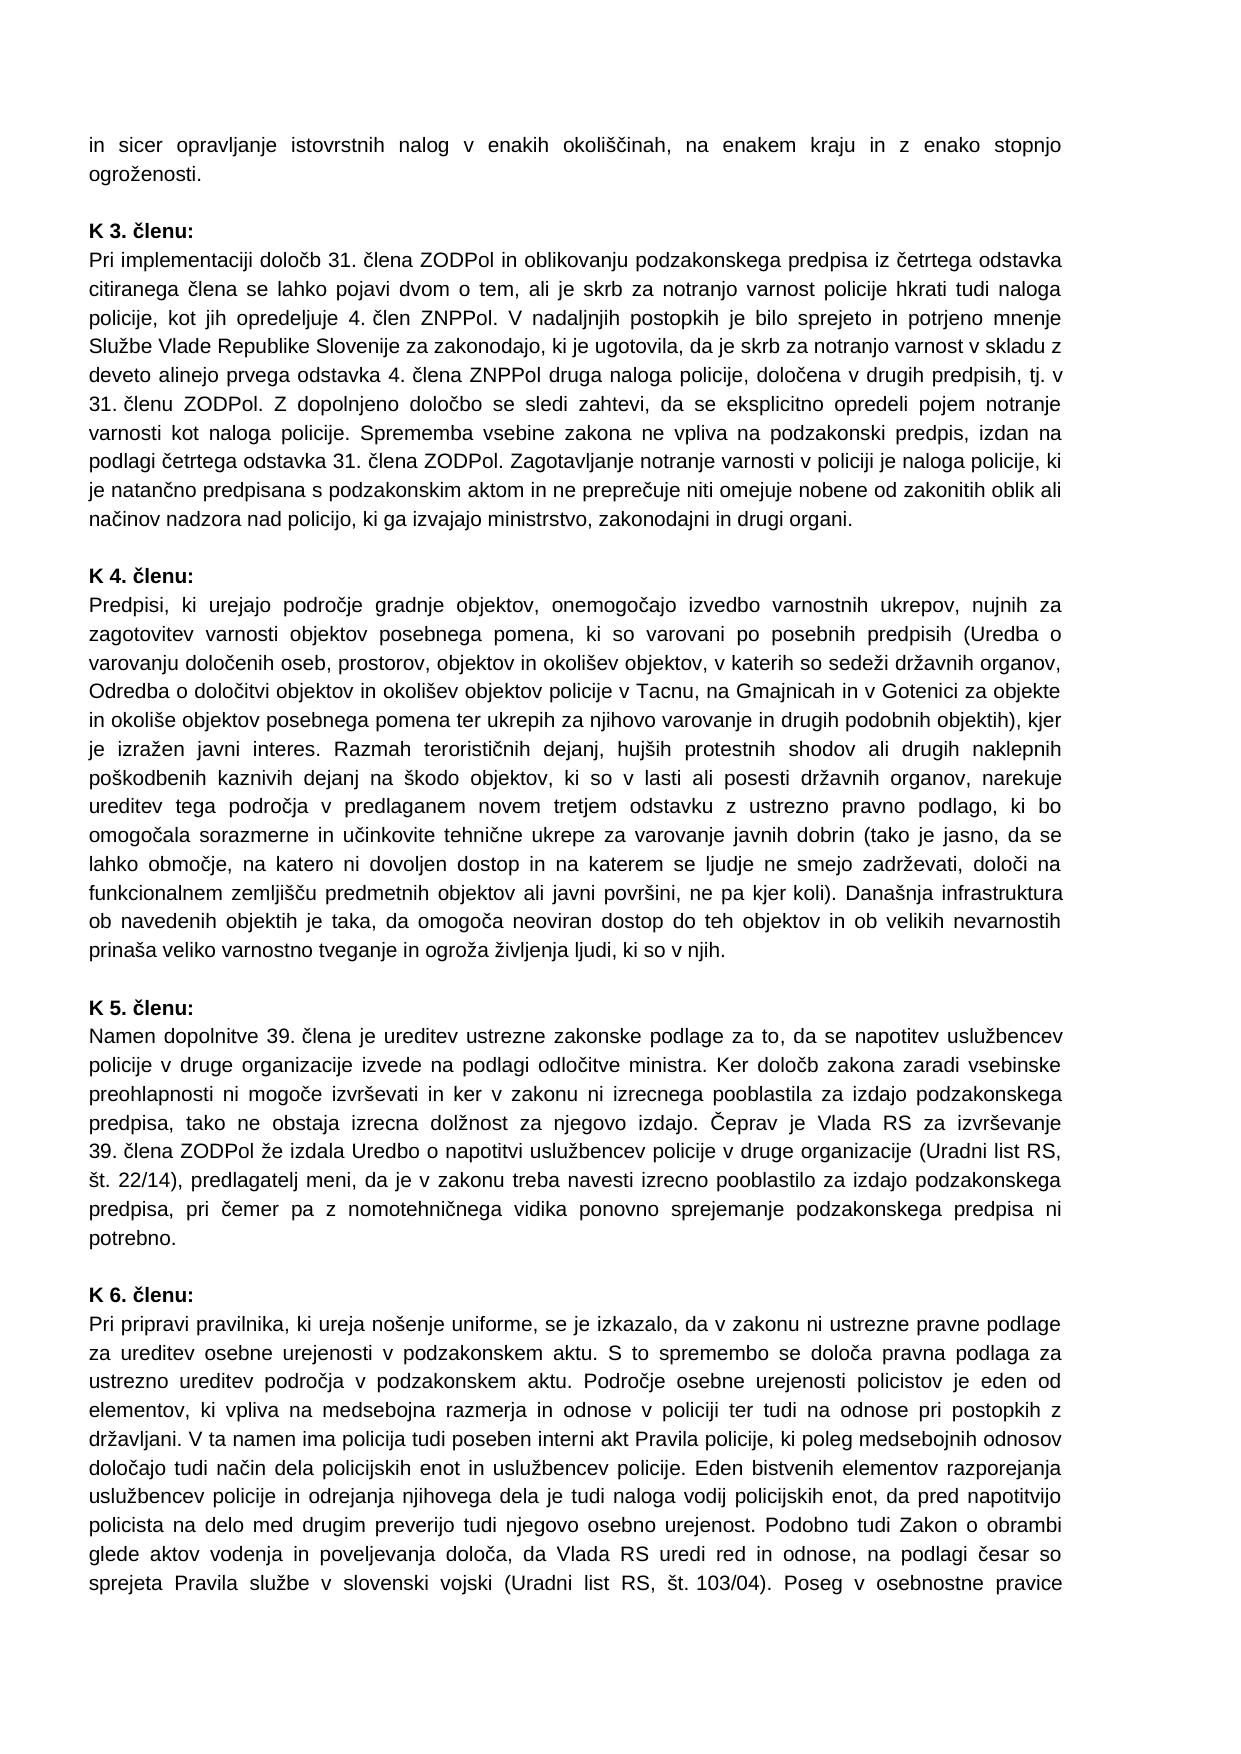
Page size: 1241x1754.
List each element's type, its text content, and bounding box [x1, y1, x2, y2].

text Namen dopolnitve 39. člena je ureditev ustrezne zakonske podlage za to, da se napotitev uslužbencev policije v druge organizacije izvede na podlagi odločitve ministra. Ker določb zakona zaradi vsebinske preohlapnosti ni mogoče izvrševati in ker v zakonu ni izrecnega pooblastila za izdajo podzakonskega predpisa, tako ne obstaja izrecna dolžnost za njegovo izdajo. Čeprav je Vlada RS za izvrševanje 39. člena ZODPol že izdala Uredbo o napotitvi uslužbencev policije v druge organizacije (Uradni list RS, št. 22/14), predlagatelj meni, da je v zakonu treba navesti izrecno pooblastilo za izdajo podzakonskega predpisa, pri čemer pa z nomotehničnega vidika ponovno sprejemanje podzakonskega predpisa ni potrebno. [88, 1024, 1063, 1249]
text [88, 1312, 1063, 1594]
text K 4. členu: [88, 564, 1063, 588]
text K 5. členu: [88, 995, 1063, 1019]
text K 6. členu: [88, 1283, 1063, 1307]
text Predpisi, ki urejajo področje gradnje objektov, onemogočajo izvedbo varnostnih ukrepov, nujnih za zagotovitev varnosti objektov posebnega pomena, ki so varovani po posebnih predpisih (Uredba o varovanju določenih oseb, prostorov, objektov in okolišev objektov, v katerih so sedeži državnih organov, Odredba o določitvi objektov in okolišev objektov policije v Tacnu, na Gmajnicah in v Gotenici za objekte in okoliše objektov posebnega pomena ter ukrepih za njihovo varovanje in drugih podobnih objektih), kjer je izražen javni interes. Razmah terorističnih dejanj, hujših protestnih shodov ali drugih naklepnih poškodbenih kaznivih dejanj na škodo objektov, ki so v lasti ali posesti državnih organov, narekuje ureditev tega področja v predlaganem novem tretjem odstavku z ustrezno pravno podlago, ki bo omogočala sorazmerne in učinkovite tehnične ukrepe za varovanje javnih dobrin (tako je jasno, da se lahko območje, na katero ni dovoljen dostop in na katerem se ljudje ne smejo zadrževati, določi na funkcionalnem zemljišču predmetnih objektov ali javni površini, ne pa kjer koli). Današnja infrastruktura ob navedenih objektih je taka, da omogoča neoviran dostop do teh objektov in ob velikih nevarnostih prinaša veliko varnostno tveganje in ogroža življenja ljudi, ki so v njih. [88, 593, 1063, 962]
text Pri implementaciji določb 31. člena ZODPol in oblikovanju podzakonskega predpisa iz četrtega odstavka citiranega člena se lahko pojavi dvom o tem, ali je skrb za notranjo varnost policije hkrati tudi naloga policije, kot jih opredeljuje 4. člen ZNPPol. V nadaljnjih postopkih je bilo sprejeto in potrjeno mnenje Službe Vlade Republike Slovenije za zakonodajo, ki je ugotovila, da je skrb za notranjo varnost v skladu z deveto alinejo prvega odstavka 4. člena ZNPPol druga naloga policije, določena v drugih predpisih, tj. v 31. členu ZODPol. Z dopolnjeno določbo se sledi zahtevi, da se eksplicitno opredeli pojem notranje varnosti kot naloga policije. Sprememba vsebine zakona ne vpliva na podzakonski predpis, izdan na podlagi četrtega odstavka 31. člena ZODPol. Zagotavljanje notranje varnosti v policiji je naloga policije, ki je natančno predpisana s podzakonskim aktom in ne preprečuje niti omejuje nobene od zakonitih oblik ali načinov nadzora nad policijo, ki ga izvajajo ministrstvo, zakonodajni in drugi organi. [88, 248, 1063, 531]
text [88, 133, 1063, 186]
text K 3. členu: [88, 219, 1063, 243]
